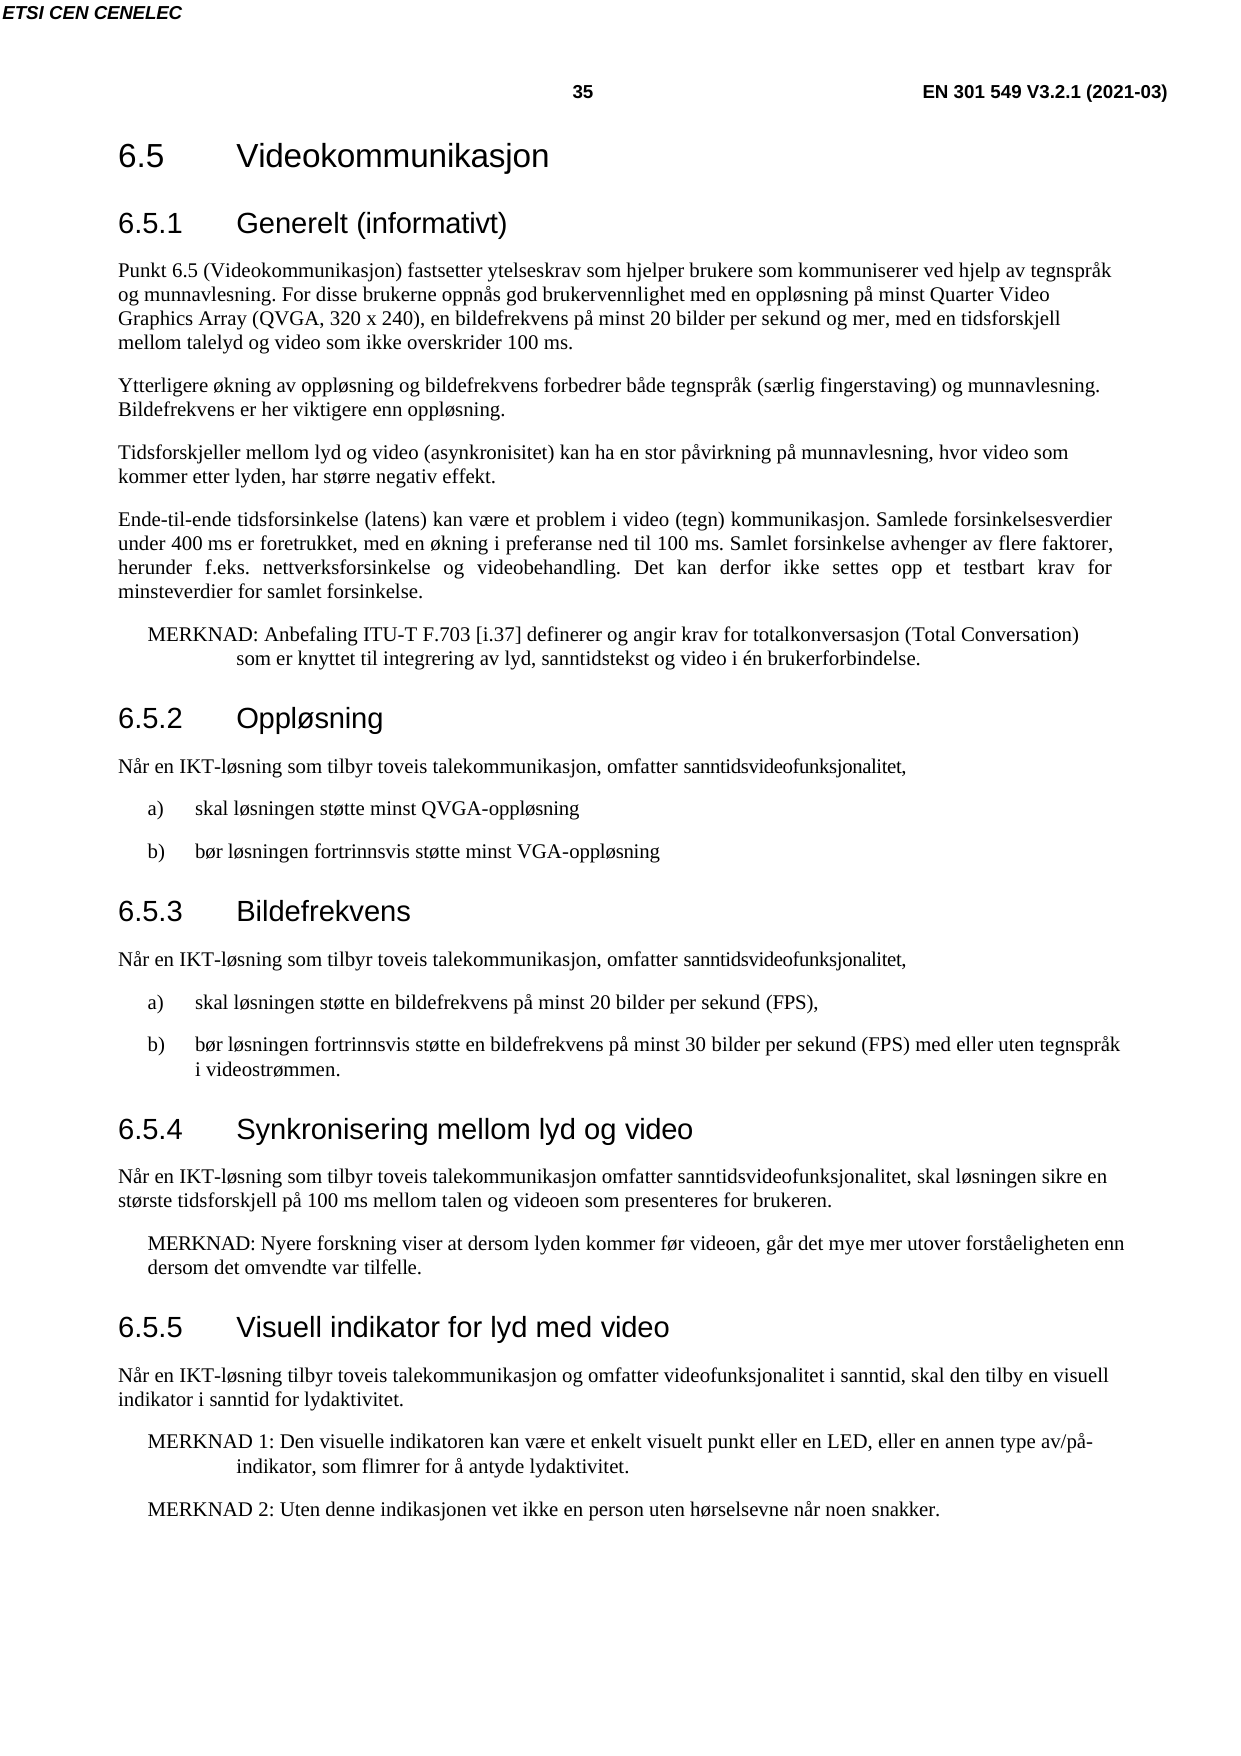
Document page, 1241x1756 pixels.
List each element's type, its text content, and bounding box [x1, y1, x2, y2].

text Når en IKT-løsning som tilbyr toveis talekommunikasjon, omfatter sanntidsvideofunksjonalitet, [118, 753, 1167, 778]
text MERKNAD: Anbefaling ITU-T F.703 [i.37] definerer og angir krav for totalkonversasjon (Total Conversation) som er knyttet til integrering av lyd, sanntidstekst og video i én brukerforbindelse. [147, 622, 1115, 670]
subtitle Oppløsning [118, 701, 1167, 735]
text Tidsforskjeller mellom lyd og video (asynkronisitet) kan ha en stor påvirkning på munnavlesning, hvor video som kommer etter lyden, har større negativ effekt. [118, 440, 1120, 488]
text MERKNAD: Nyere forskning viser at dersom lyden kommer før videoen, går det mye mer utover forståeligheten enn dersom det omvendte var tilfelle. [147, 1231, 1167, 1279]
text Punkt 6.5 (Videokommunikasjon) fastsetter ytelseskrav som hjelper brukere som kommuniserer ved hjelp av tegnspråk og munnavlesning. For disse brukerne oppnås god brukervennlighet med en oppløsning på minst Quarter Video Graphics Array (QVGA, 320 x 240), en bildefrekvens på minst 20 bilder per sekund og mer, med en tidsforskjell mellom talelyd og video som ikke overskrider 100 ms. [118, 258, 1120, 354]
text Ytterligere økning av oppløsning og bildefrekvens forbedrer både tegnspråk (særlig fingerstaving) og munnavlesning. Bildefrekvens er her viktigere enn oppløsning. [118, 373, 1120, 421]
text Ende-til-ende tidsforsinkelse (latens) kan være et problem i video (tegn) kommunikasjon. Samlede forsinkelsesverdier under 400 ms er foretrukket, med en økning i preferanse ned til 100 ms. Samlet forsinkelse avhenger av flere faktorer, herunder f.eks. nettverksforsinkelse og videobehandling. Det kan derfor ikke settes opp et testbart krav for minsteverdier for samlet forsinkelse. [118, 507, 1114, 603]
text Når en IKT-løsning som tilbyr toveis talekommunikasjon, omfatter sanntidsvideofunksjonalitet, [118, 947, 1167, 971]
text MERKNAD 1: Den visuelle indikatoren kan være et enkelt visuelt punkt eller en LED, eller en annen type av/på-indikator, som flimrer for å antyde lydaktivitet. [147, 1429, 1120, 1478]
subtitle Generelt (informativt) [118, 206, 1167, 239]
subtitle Visuell indikator for lyd med video [118, 1310, 1167, 1344]
text MERKNAD 2: Uten denne indikasjonen vet ikke en person uten hørselsevne når noen snakker. [147, 1496, 1167, 1521]
list bør løsningen fortrinnsvis støtte minst VGA-oppløsning [147, 839, 1167, 863]
list bør løsningen fortrinnsvis støtte en bildefrekvens på minst 30 bilder per sekund (FPS) med eller uten tegnspråk i videostrømmen. [147, 1032, 1121, 1081]
text Når en IKT-løsning tilbyr toveis talekommunikasjon og omfatter videofunksjonalitet i sanntid, skal den tilby en visuell indikator i sanntid for lydaktivitet. [118, 1363, 1167, 1411]
list skal løsningen støtte en bildefrekvens på minst 20 bilder per sekund (FPS), [147, 990, 1167, 1014]
subtitle Synkronisering mellom lyd og video [118, 1112, 1167, 1145]
subtitle Bildefrekvens [118, 894, 1167, 928]
subtitle Videokommunikasjon [118, 136, 1167, 174]
list skal løsningen støtte minst QVGA-oppløsning [147, 796, 1167, 820]
text Når en IKT-løsning som tilbyr toveis talekommunikasjon omfatter sanntidsvideofunksjonalitet, skal løsningen sikre en største tidsforskjell på 100 ms mellom talen og videoen som presenteres for brukeren. [118, 1164, 1167, 1212]
